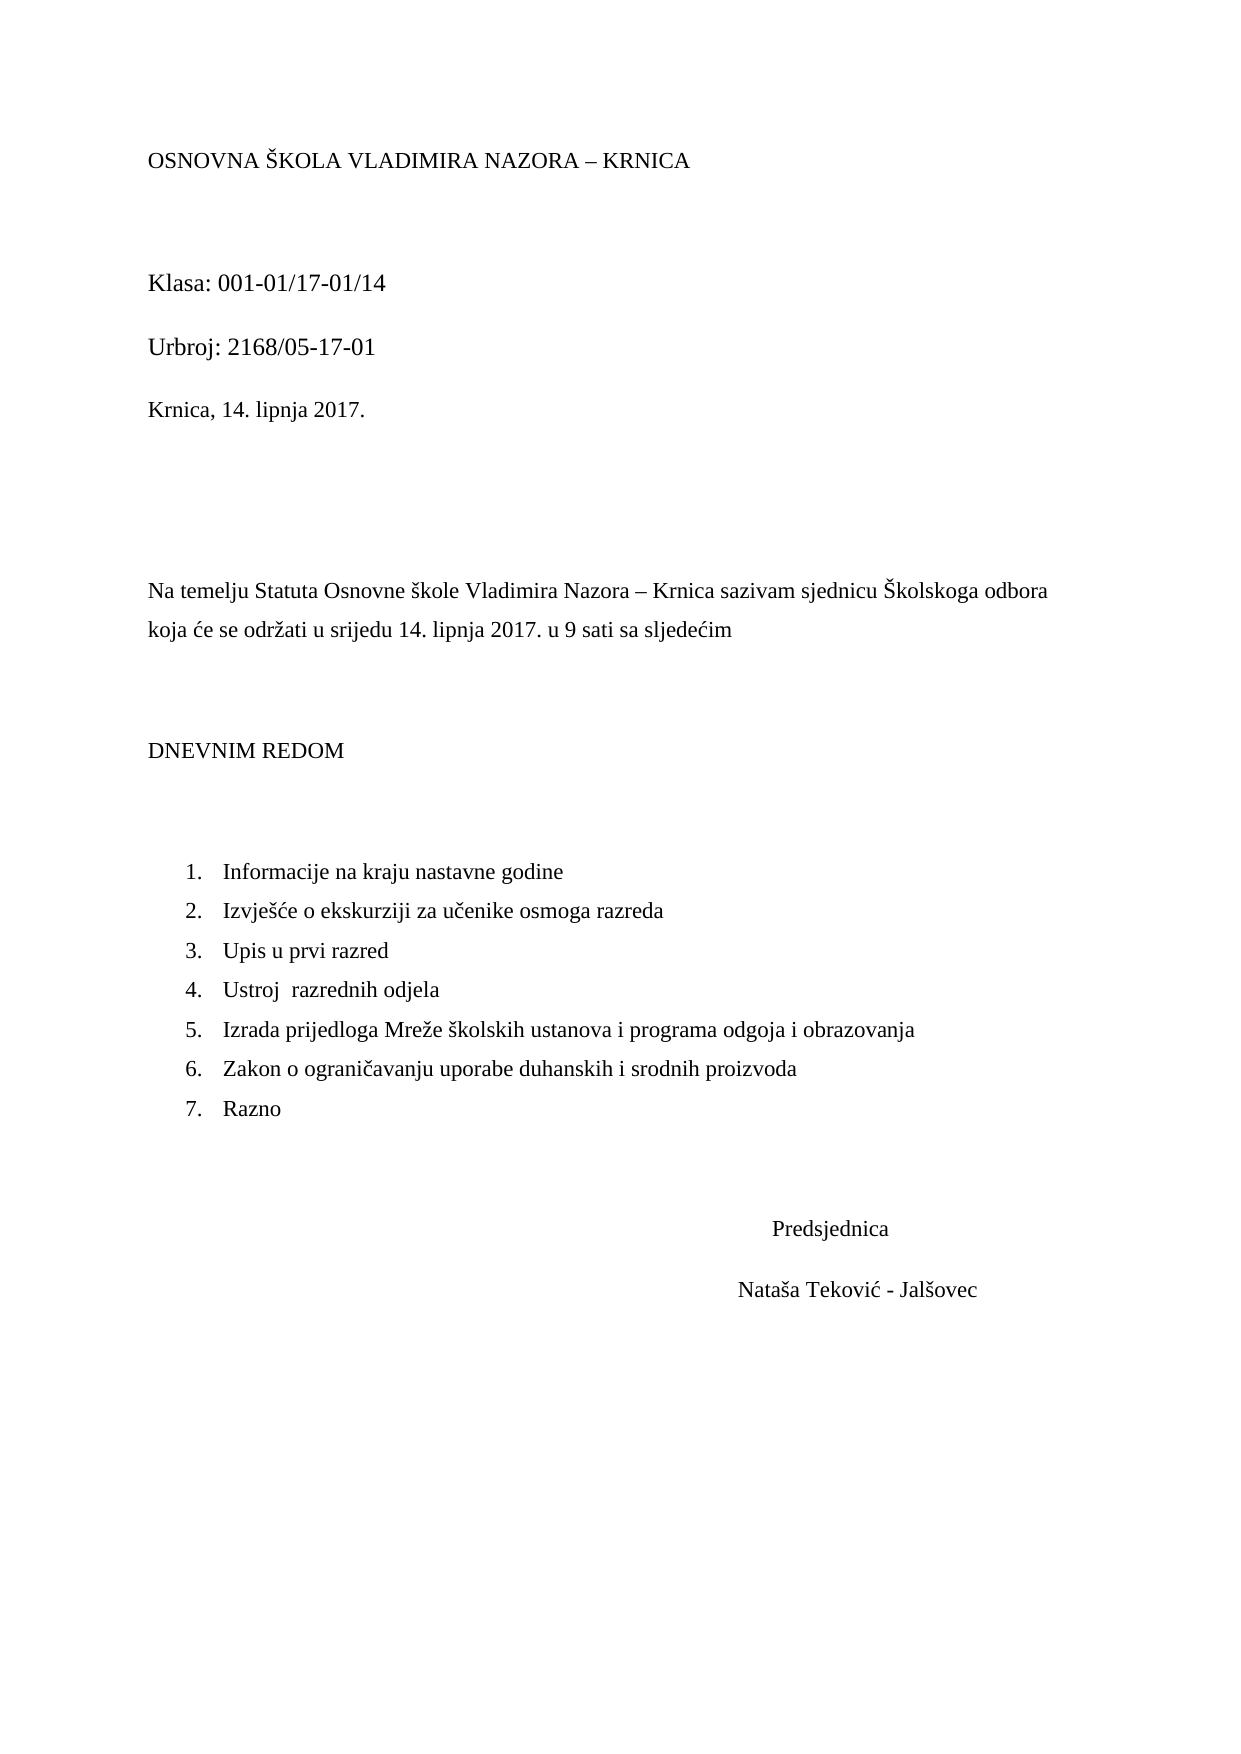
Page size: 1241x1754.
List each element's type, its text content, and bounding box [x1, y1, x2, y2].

text Urbroj: 2168/05-17-01 [148, 332, 1093, 361]
list Informacije na kraju nastavne godine [185, 858, 1093, 884]
list Zakon o ograničavanju uporabe duhanskih i srodnih proizvoda [185, 1055, 1093, 1082]
text Na temelju Statuta Osnovne škole Vladimira Nazora – Krnica sazivam sjednicu Školskoga odbora koja će se održati u srijedu 14. lipnja 2017. u 9 sati sa sljedećim [148, 577, 1093, 643]
list Izvješće o ekskurziji za učenike osmoga razreda [185, 897, 1093, 924]
text OSNOVNA ŠKOLA VLADIMIRA NAZORA – KRNICA [148, 148, 1093, 174]
list Ustroj razrednih odjela [185, 976, 1093, 1003]
text DNEVNIM REDOM [148, 737, 1093, 763]
list Izrada prijedloga Mreže školskih ustanova i programa odgoja i obrazovanja [185, 1016, 1093, 1042]
list Razno [185, 1095, 1093, 1121]
text Predsjednica [738, 1215, 1093, 1242]
text Klasa: 001-01/17-01/14 [148, 268, 1093, 297]
text Nataša Teković - Jalšovec [148, 1276, 1093, 1302]
text Krnica, 14. lipnja 2017. [148, 396, 1093, 422]
list Upis u prvi razred [185, 937, 1093, 963]
